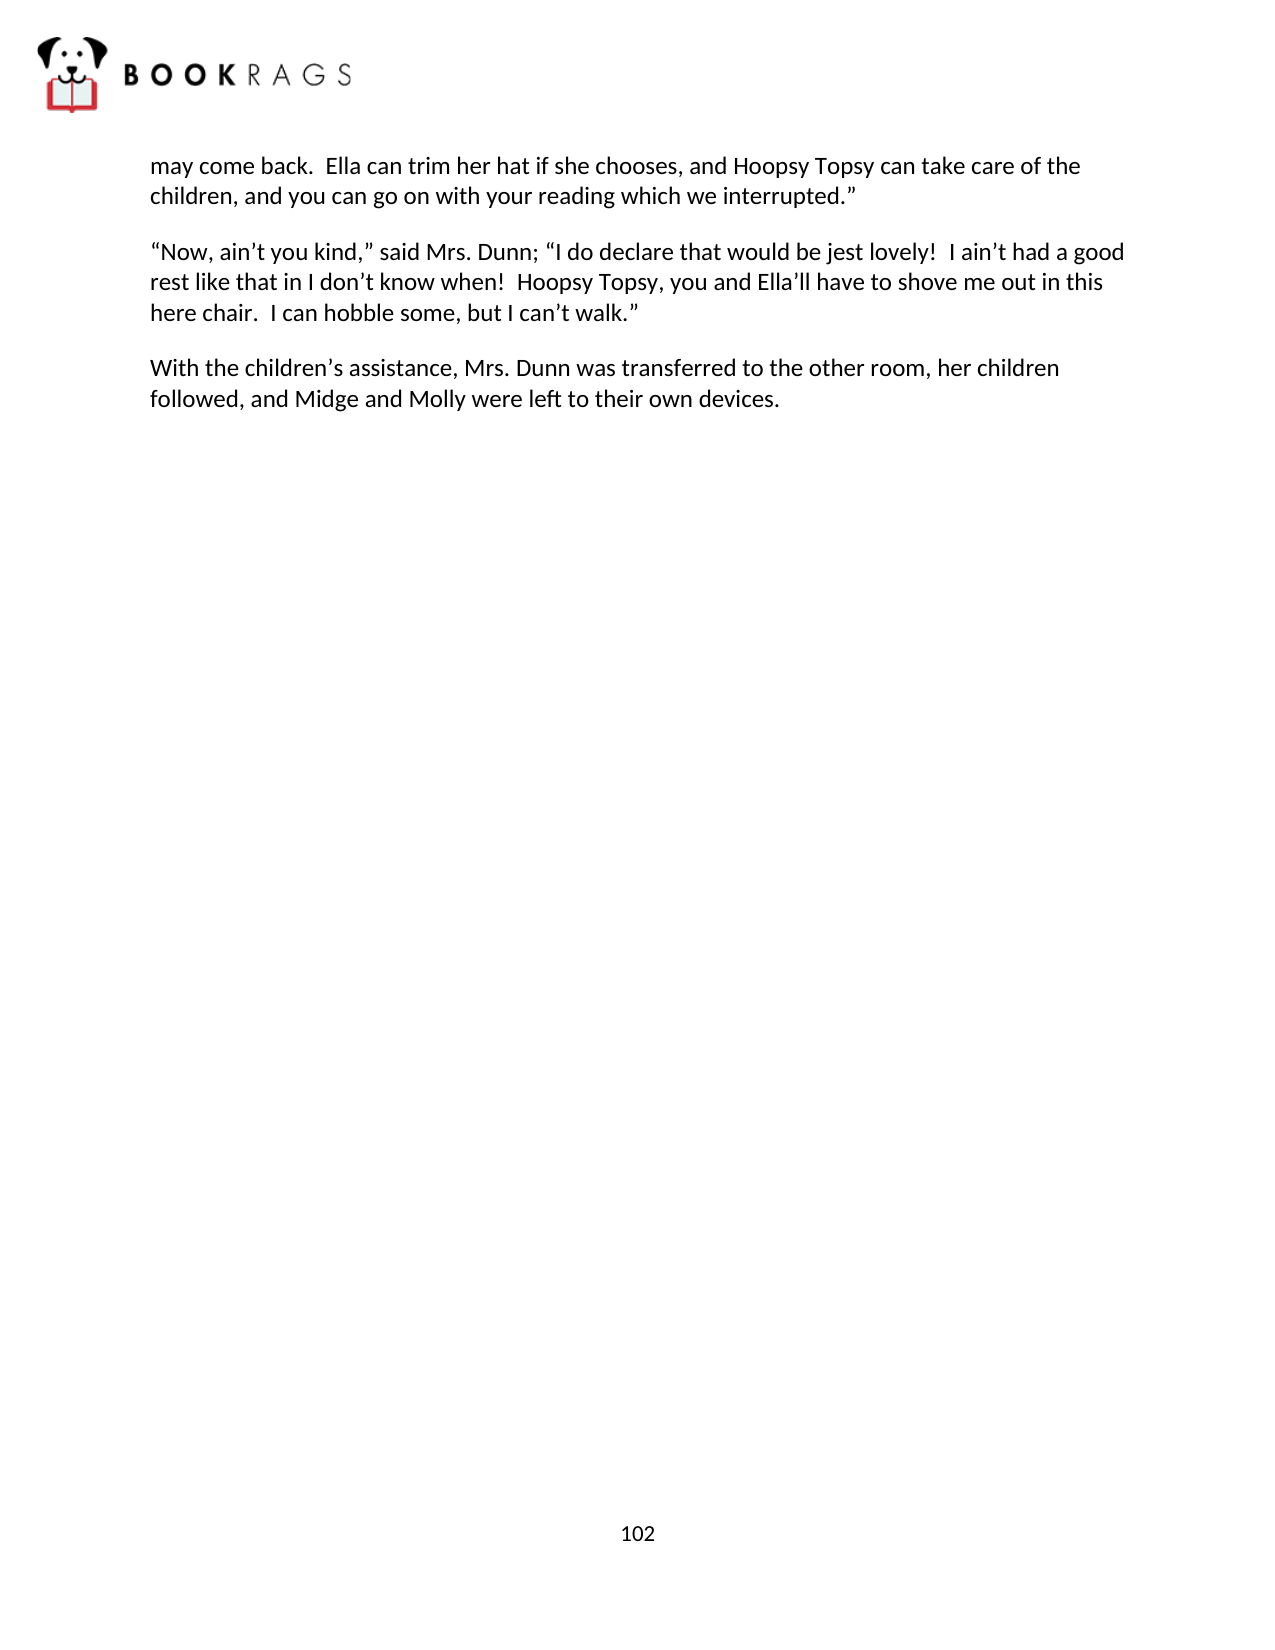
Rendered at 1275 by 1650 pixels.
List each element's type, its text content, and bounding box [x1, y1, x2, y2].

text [150, 150, 1125, 211]
picture [37, 37, 351, 113]
text With the children’s assistance, Mrs. Dunn was transferred to the other room, her children followed, and Midge and Molly were left to their own devices. [150, 353, 1125, 414]
text “Now, ain’t you kind,” said Mrs. Dunn; “I do declare that would be jest lovely! I ain’t had a good rest like that in I don’t know when! Hoopsy Topsy, you and Ella’ll have to shove me out in this here chair. I can hobble some, but I can’t walk.” [150, 236, 1125, 328]
